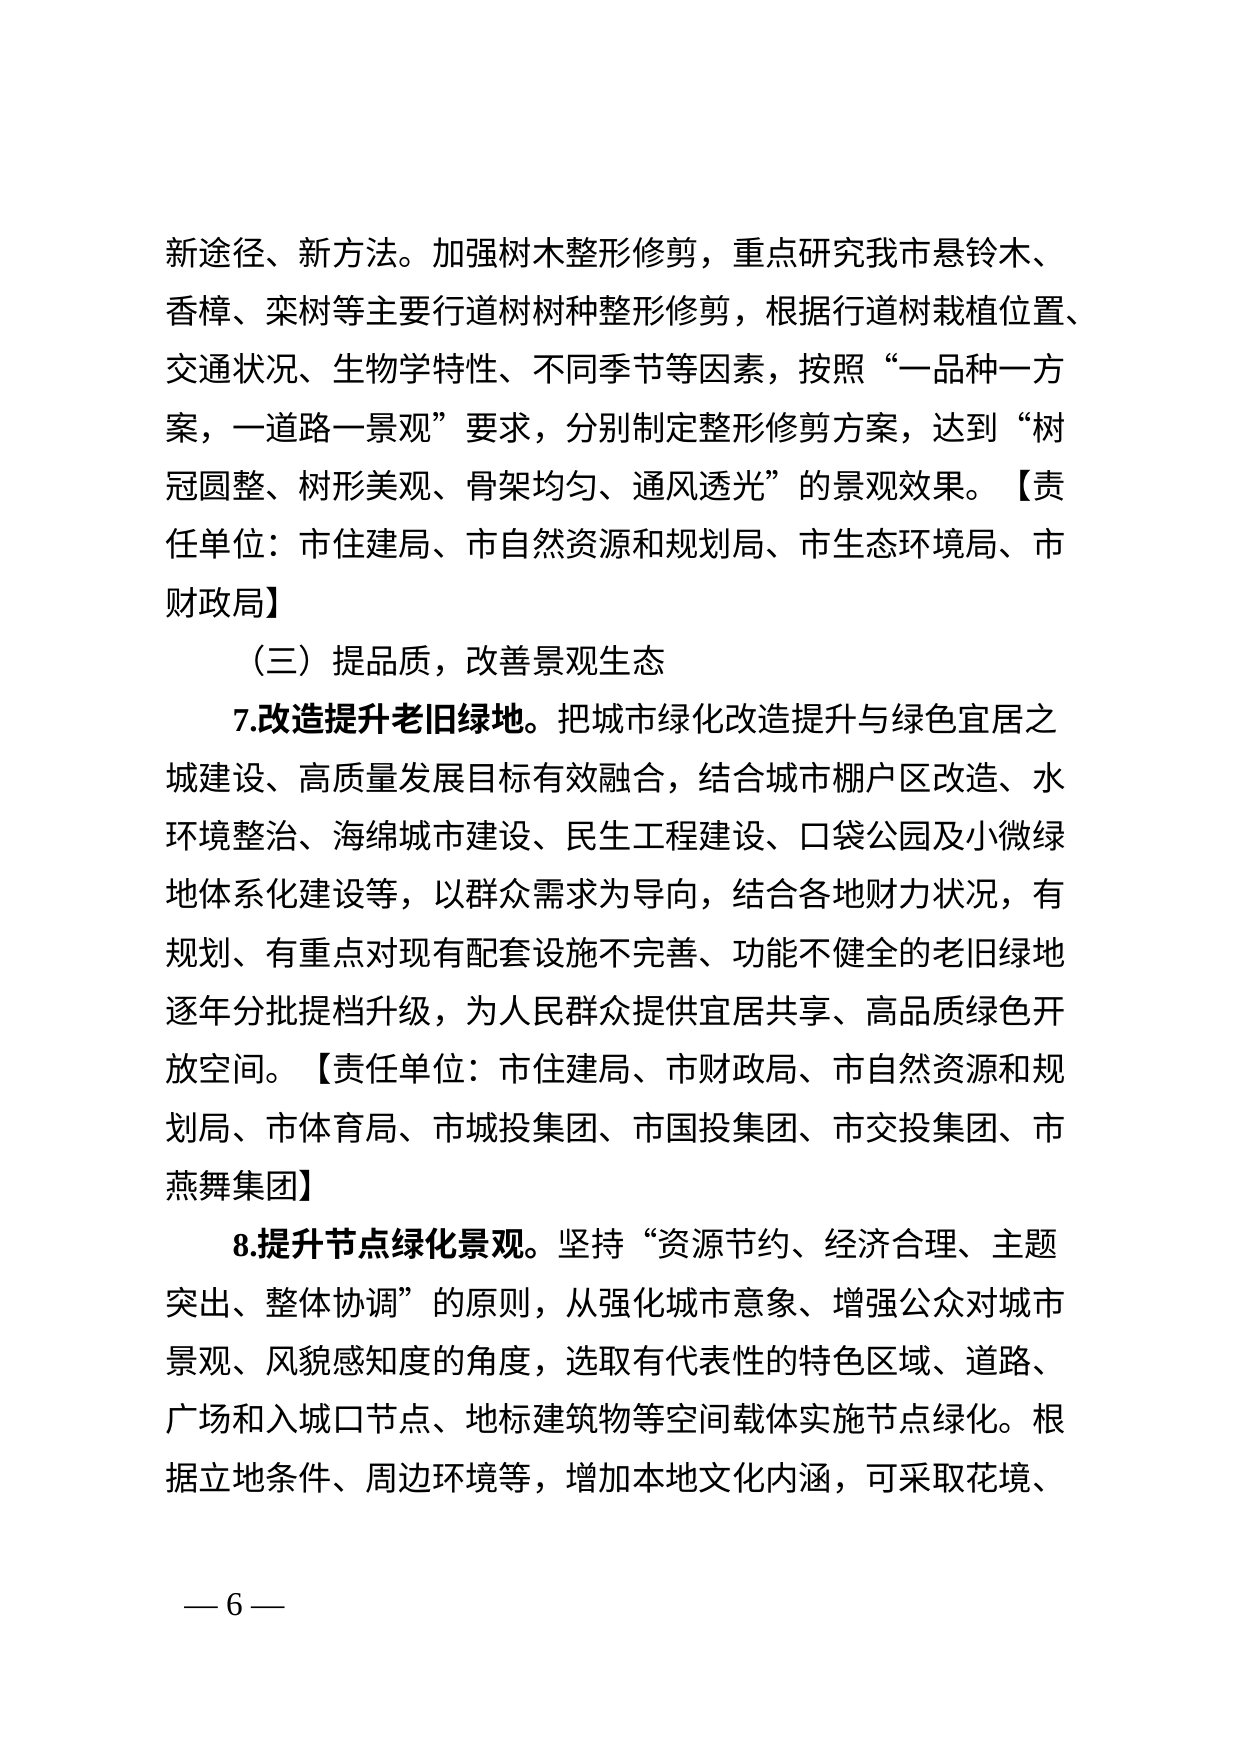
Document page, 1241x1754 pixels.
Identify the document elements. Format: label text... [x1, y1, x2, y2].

text 7.改造提升老旧绿地。把城市绿化改造提升与绿色宜居之城建设、高质量发展目标有效融合，结合城市棚户区改造、水环境整治、海绵城市建设、民生工程建设、口袋公园及小微绿地体系化建设等，以群众需求为导向，结合各地财力状况，有规划、有重点对现有配套设施不完善、功能不健全的老旧绿地逐年分批提档升级，为人民群众提供宜居共享、高品质绿色开放空间。【责任单位：市住建局、市财政局、市自然资源和规划局、市体育局、市城投集团、市国投集团、市交投集团、市燕舞集团】 [165, 685, 1087, 1210]
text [165, 1210, 1087, 1502]
text （三）提品质，改善景观生态 [165, 627, 1087, 685]
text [165, 218, 1087, 627]
